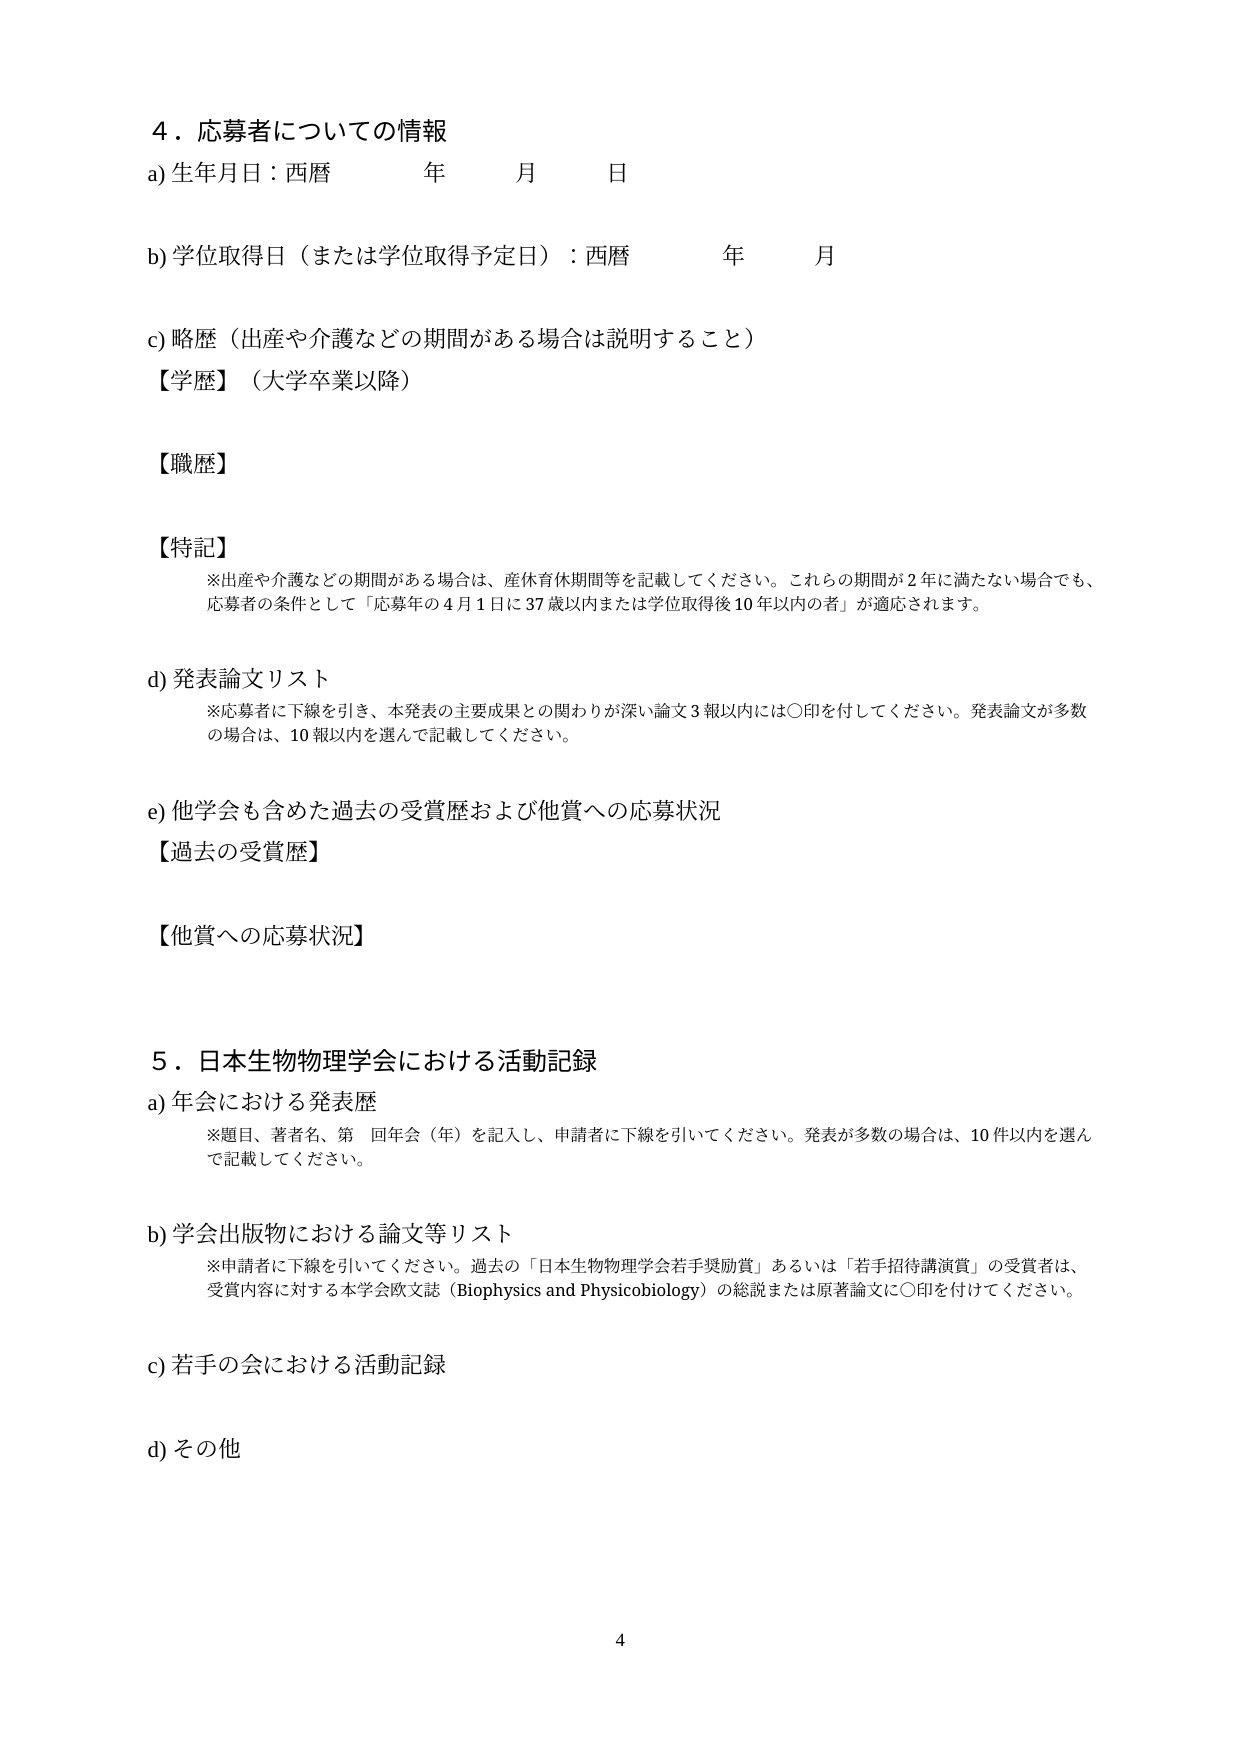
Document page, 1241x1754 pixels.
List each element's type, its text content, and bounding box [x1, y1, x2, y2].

text c) 略歴（出産や介護などの期間がある場合は説明すること） [147, 317, 1092, 359]
text b) 学位取得日（または学位取得予定日）：西暦 年 月 [147, 234, 1092, 276]
text 【過去の受賞歴】 [147, 830, 1092, 872]
text ※題目、著者名、第 回年会（年）を記入し、申請者に下線を引いてください。発表が多数の場合は、10件以内を選んで記載してください。 [207, 1122, 1092, 1170]
text d) 発表論文リスト [147, 657, 1092, 699]
text ※出産や介護などの期間がある場合は、産休育休期間等を記載してください。これらの期間が2年に満たない場合でも、応募者の条件として「応募年の4月1日に37歳以内または学位取得後10年以内の者」が適応されます。 [207, 567, 1092, 615]
text ※申請者に下線を引いてください。過去の「日本生物物理学会若手奨励賞」あるいは「若手招待講演賞」の受賞者は、受賞内容に対する本学会欧文誌（Biophysics and Physicobiology）の総説または原著論文に○印を付けてください。 [207, 1253, 1092, 1301]
text ※応募者に下線を引き、本発表の主要成果との関わりが深い論文3報以内には○印を付してください。発表論文が多数の場合は、10報以内を選んで記載してください。 [207, 699, 1092, 747]
text 【他賞への応募状況】 [147, 913, 1092, 955]
text a) 生年月日：西暦 年 月 日 [147, 151, 1092, 192]
text 【特記】 [148, 526, 1092, 567]
text ５．日本生物物理学会における活動記録 [148, 1038, 1092, 1080]
text e) 他学会も含めた過去の受賞歴および他賞への応募状況 [147, 788, 1092, 830]
text 【職歴】 [148, 442, 1092, 484]
text c) 若手の会における活動記録 [147, 1343, 1092, 1384]
text 【学歴】（大学卒業以降） [148, 359, 1092, 401]
text b) 学会出版物における論文等リスト [147, 1211, 1092, 1253]
text a) 年会における発表歴 [147, 1080, 1092, 1122]
text ４．応募者についての情報 [148, 109, 1092, 151]
text d) その他 [147, 1426, 1092, 1468]
